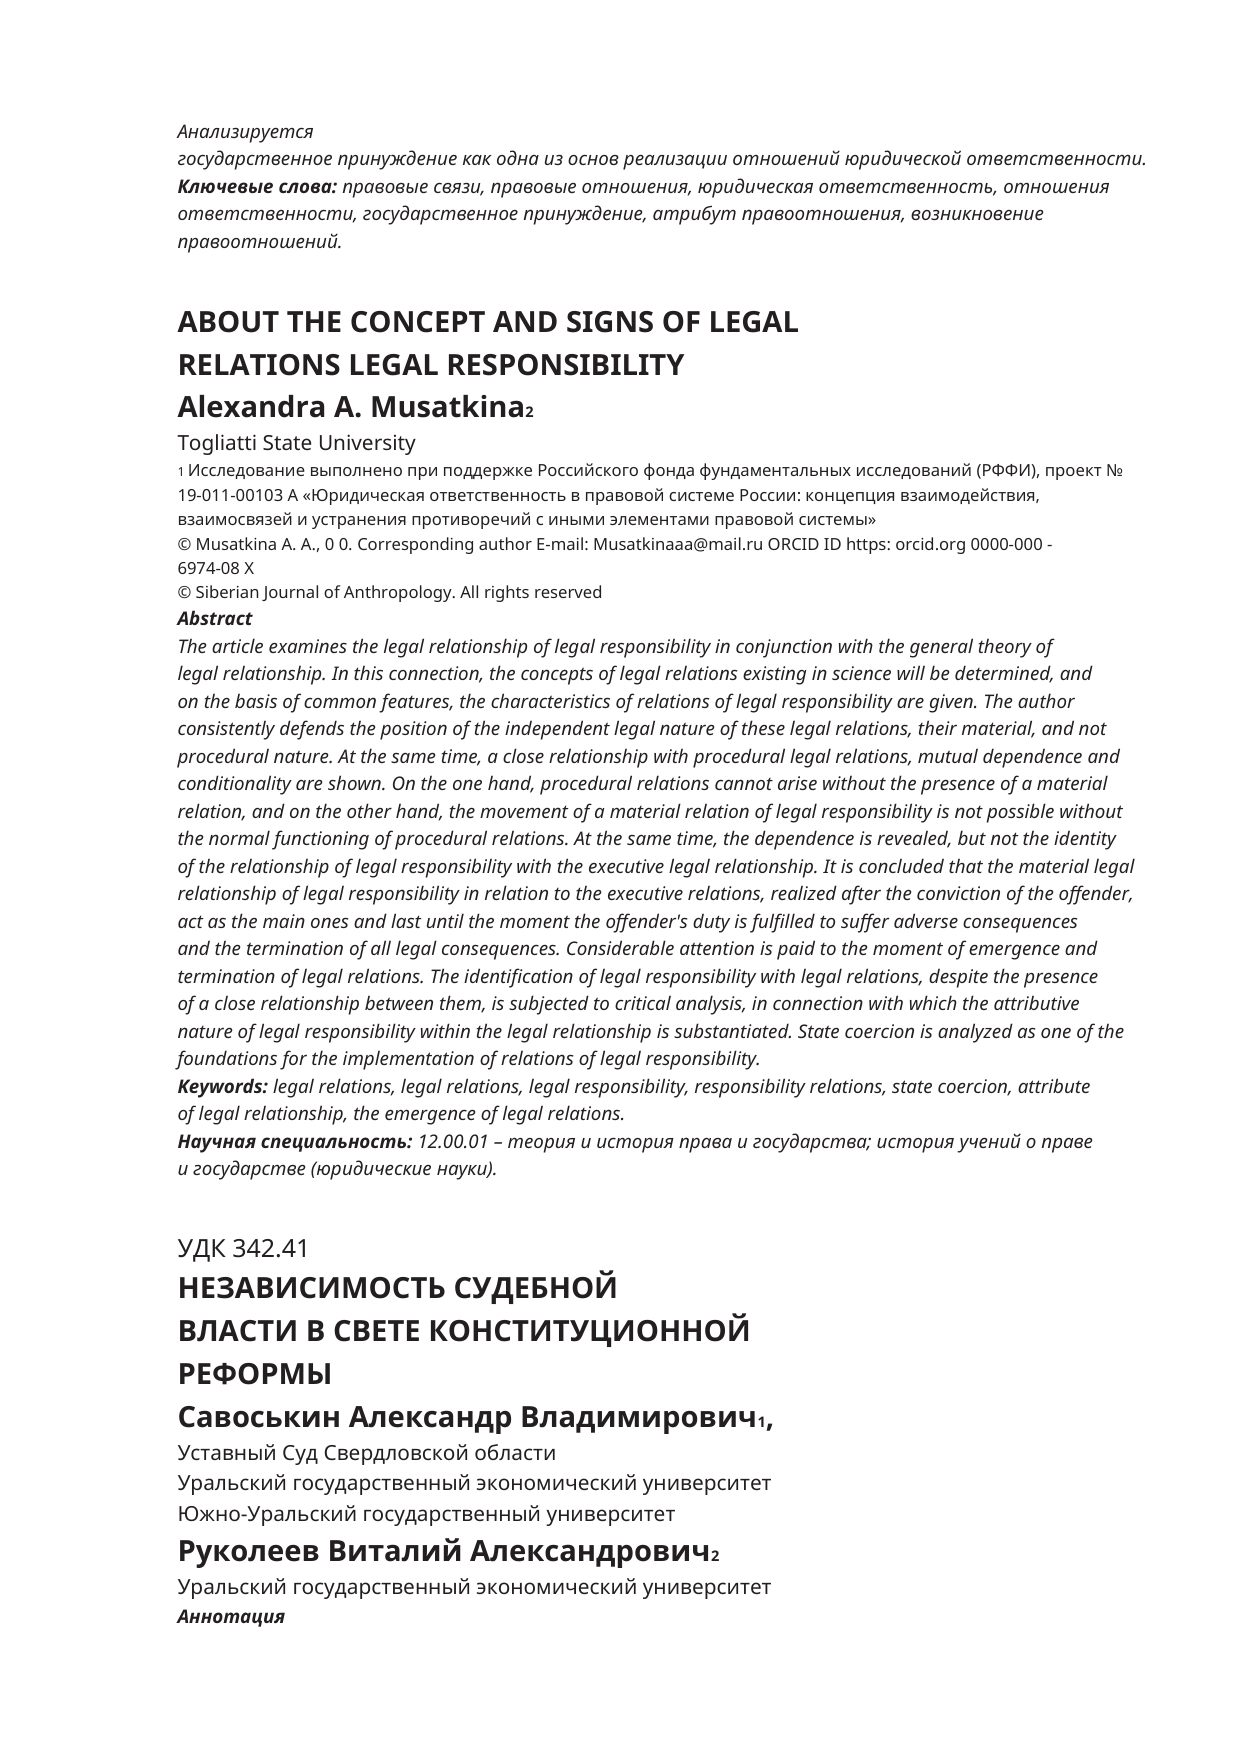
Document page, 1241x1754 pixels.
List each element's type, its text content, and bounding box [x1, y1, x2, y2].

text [177, 118, 1152, 254]
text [177, 1230, 1152, 1628]
text ABOUT THE CONCEPT AND SIGNS OF LEGAL RELATIONS LEGAL RESPONSIBILITY Alexandra A. Musatkina2 Togliatti State University 1 Исследование выполнено при поддержке Российского фонда фундаментальных исследований (РФФИ), проект № 19-011-00103 А «Юридическая ответственность в правовой системе России: концепция взаимодействия, взаимосвязей и устранения противоречий с иными элементами правовой системы» © Musatkina A. A., 0 0. Corresponding author E-mail: Musatkinaaa@mail.ru ORCID ID https: orcid.org 0000-000 - 6974-08 X © Siberian Journal of Anthropology. All rights reserved Abstract The article examines the legal relationship of legal responsibility in conjunction with the general theory of legal relationship. In this connection, the concepts of legal relations existing in science will be determined, and on the basis of common features, the characteristics of relations of legal responsibility are given. The author consistently defends the position of the independent legal nature of these legal relations, their material, and not procedural nature. At the same time, a close relationship with procedural legal relations, mutual dependence and conditionality are shown. On the one hand, procedural relations cannot arise without the presence of a material relation, and on the other hand, the movement of a material relation of legal responsibility is not possible without the normal functioning of procedural relations. At the same time, the dependence is revealed, but not the identity of the relationship of legal responsibility with the executive legal relationship. It is concluded that the material legal relationship of legal responsibility in relation to the executive relations, realized after the conviction of the offender, act as the main ones and last until the moment the offender's duty is fulfilled to suffer adverse consequences and the termination of all legal consequences. Considerable attention is paid to the moment of emergence and termination of legal relations. The identification of legal responsibility with legal relations, despite the presence of a close relationship between them, is subjected to critical analysis, in connection with which the attributive nature of legal responsibility within the legal relationship is substantiated. State coercion is analyzed as one of the foundations for the implementation of relations of legal responsibility. Keywords: legal relations, legal relations, legal responsibility, responsibility relations, state coercion, attribute of legal relationship, the emergence of legal relations. Научная специальность: 12.00.01 – теория и история права и государства; история учений о праве и государстве (юридические науки). [177, 272, 1152, 1211]
